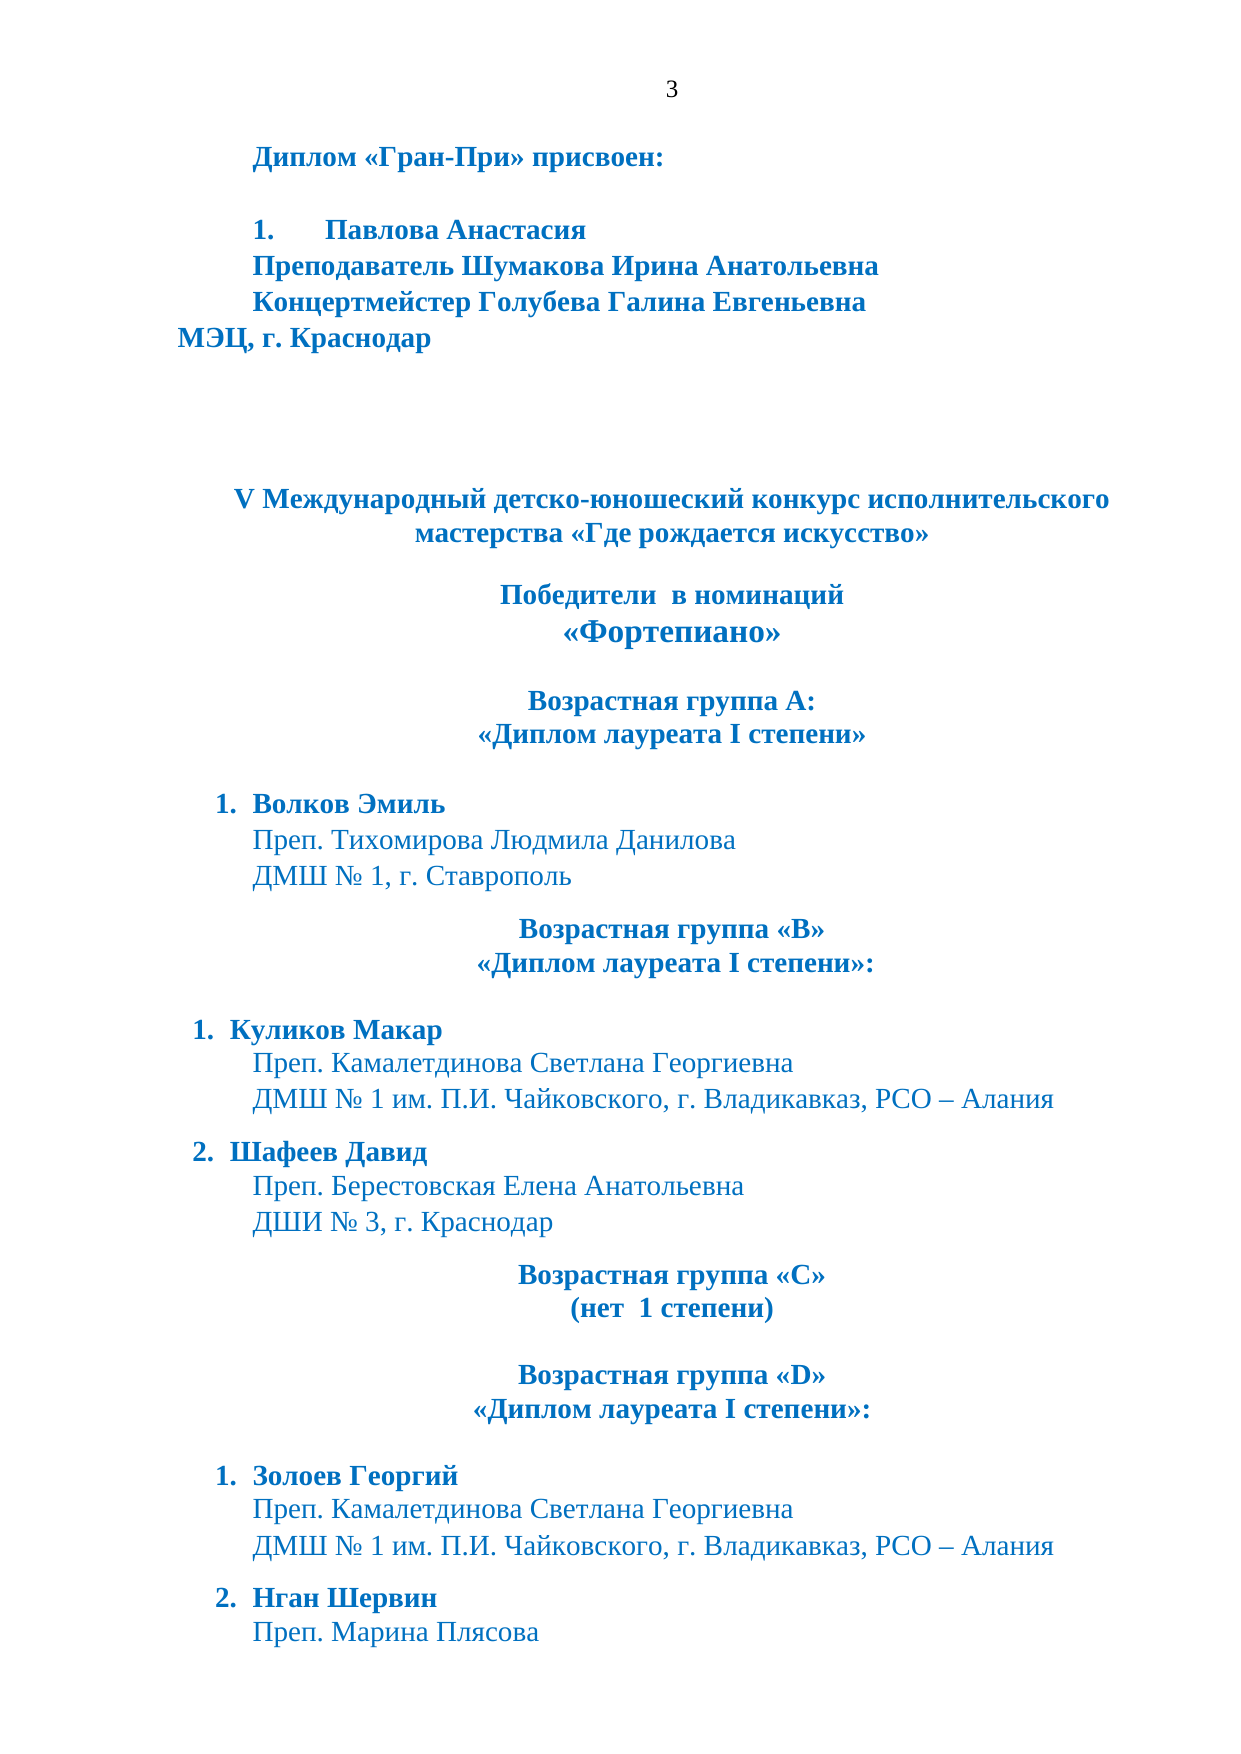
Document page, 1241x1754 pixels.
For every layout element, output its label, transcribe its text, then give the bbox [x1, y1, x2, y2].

text Возрастная группа «С» [177, 1257, 1167, 1290]
list 1. Павлова Анастасия [252, 212, 1167, 245]
list МЭЦ, г. Краснодар [177, 320, 1167, 354]
list Волков Эмиль [215, 786, 1167, 819]
list Диплом «Гран-При» присвоен: [252, 139, 1167, 173]
list ДМШ № 1 им. П.И. Чайковского, г. Владикавказ, РСО – Алания [252, 1528, 1167, 1561]
list Преп. Марина Плясова [252, 1614, 1167, 1648]
text (нет 1 степени) [177, 1290, 1167, 1324]
text «Диплом лауреата I степени»: [177, 945, 1167, 978]
list Нган Шервин [215, 1581, 1167, 1614]
list ДШИ № 3, г. Краснодар [252, 1204, 1167, 1237]
list Преп. Тихомирова Людмила Данилова [252, 822, 1167, 856]
list Куликов Макар [192, 1012, 1167, 1045]
list Преп. Берестовская Елена Анатольевна [252, 1168, 1167, 1201]
list ДМШ № 1 им. П.И. Чайковского, г. Владикавказ, РСО – Алания [252, 1081, 1167, 1115]
list Шафеев Давид [192, 1134, 1167, 1168]
text «Фортепиано» [177, 611, 1167, 649]
list Преп. Камалетдинова Светлана Георгиевна [252, 1492, 1167, 1525]
list Концертмейстер Голубева Галина Евгеньевна [252, 284, 1167, 318]
text Победители в номинаций [177, 577, 1167, 611]
list Преп. Камалетдинова Светлана Георгиевна [252, 1045, 1167, 1079]
list Преподаватель Шумакова Ирина Анатольевна [252, 248, 1167, 282]
list Золоев Георгий [215, 1458, 1167, 1492]
text Возрастная группа «D» [177, 1357, 1167, 1391]
list ДМШ № 1, г. Ставрополь [252, 858, 1167, 892]
text «Диплом лауреата I степени» [177, 716, 1167, 750]
text Возрастная группа А: [177, 683, 1167, 716]
text Возрастная группа «В» [177, 911, 1167, 945]
title V Международный детско-юношеский конкурс исполнительского мастерства «Где рождается искусство» [177, 482, 1167, 549]
text «Диплом лауреата I степени»: [177, 1391, 1167, 1424]
